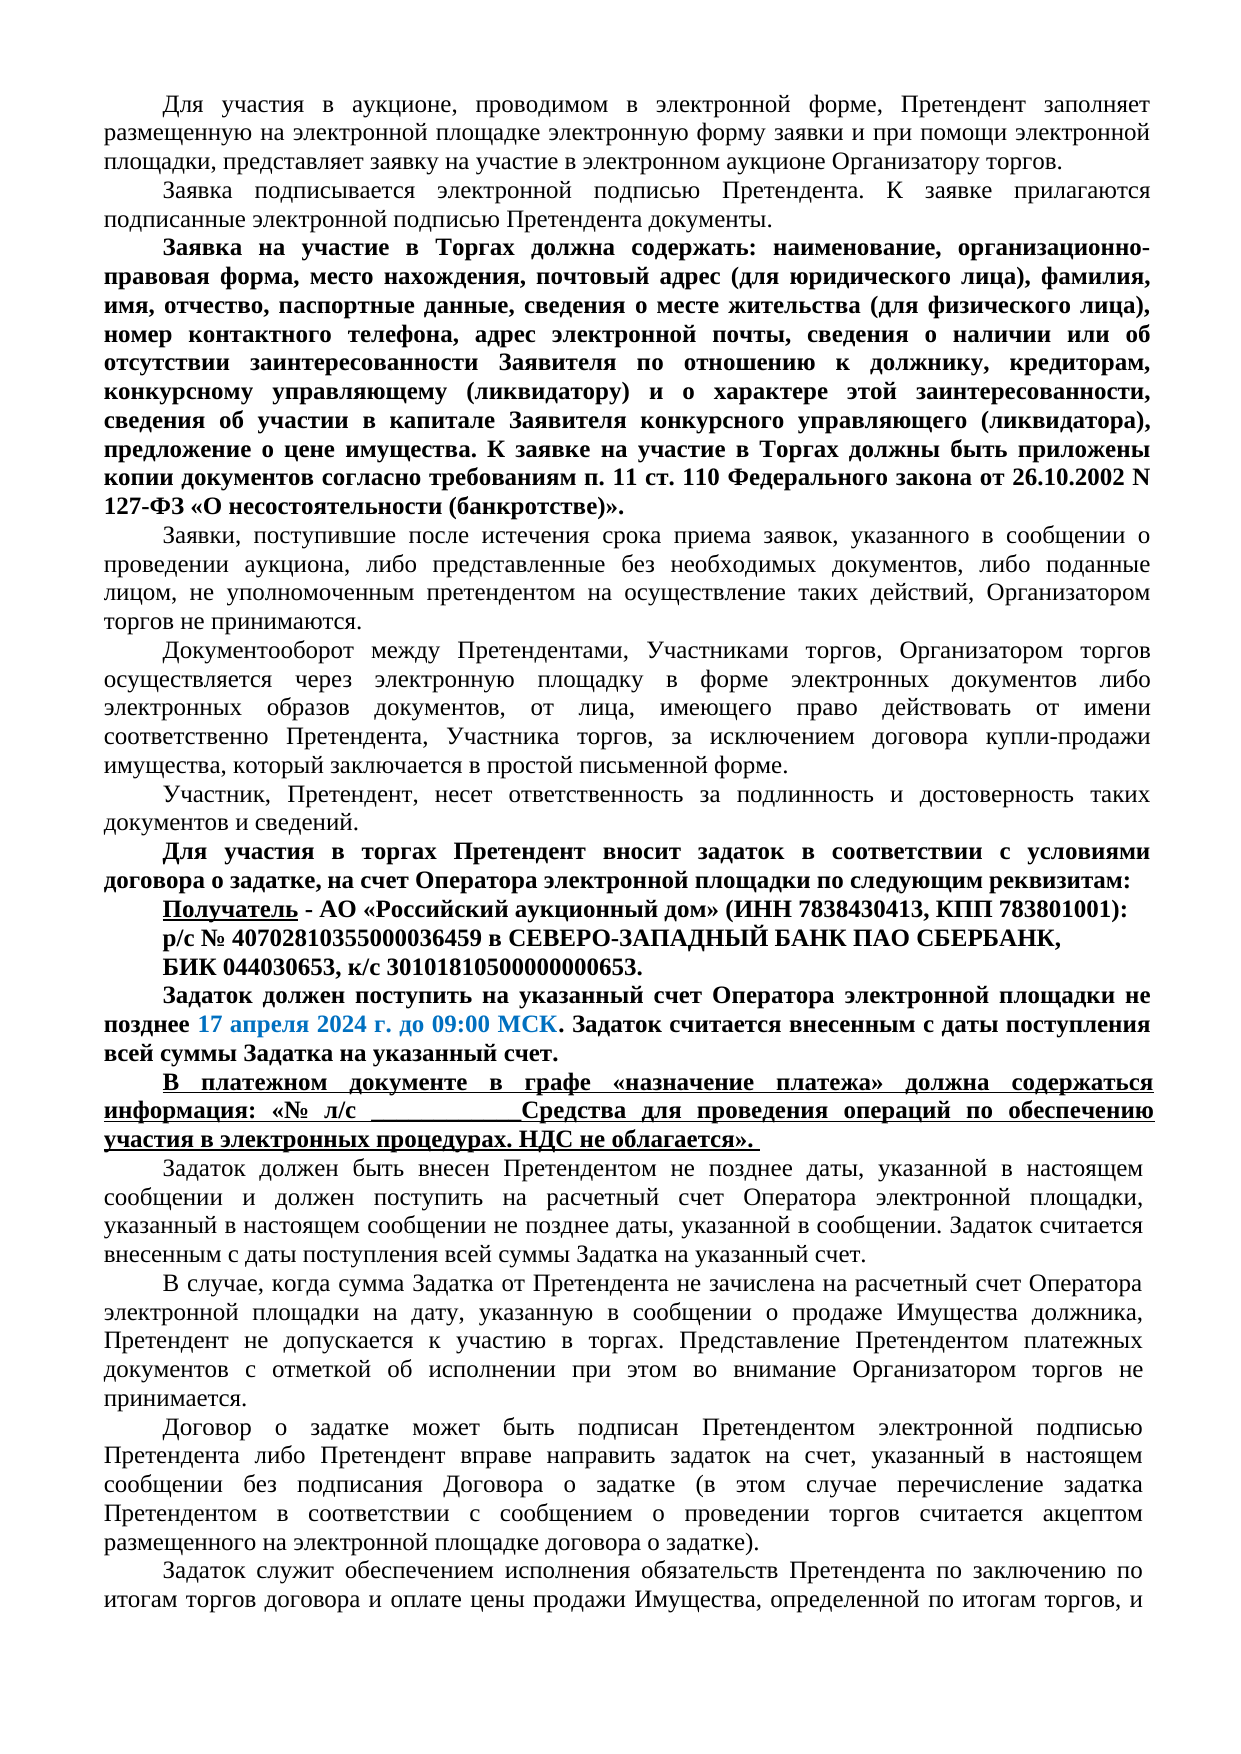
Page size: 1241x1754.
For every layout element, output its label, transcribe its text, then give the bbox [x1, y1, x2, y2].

text Заявка подписывается электронной подписью Претендента. К заявке прилагаются подписанные электронной подписью Претендента документы. [103, 175, 1152, 232]
text В платежном документе в графе «назначение платежа» должна содержаться информация: «№ л/с ____________Средства для проведения операций по обеспечению участия в электронных процедурах. НДС не облагается». [103, 1122, 1154, 1153]
text Заявки, поступившие после истечения срока приема заявок, указанного в сообщении о проведении аукциона, либо представленные без необходимых документов, либо поданные лицом, не уполномоченным претендентом на осуществление таких действий, Организатором торгов не принимаются. [103, 520, 1152, 635]
text Получатель - АО «Российский аукционный дом» (ИНН 7838430413, КПП 783801001): [103, 894, 1152, 923]
text Задаток должен поступить на указанный счет Оператора электронной площадки не позднее 17 апреля 2024 г. до 09:00 МСК. Задаток считается внесенным с даты поступления всей суммы Задатка на указанный счет. [103, 981, 1152, 1067]
text В случае, когда сумма Задатка от Претендента не зачислена на расчетный счет Оператора электронной площадки на дату, указанную в сообщении о продаже Имущества должника, Претендент не допускается к участию в торгах. Представление Претендентом платежных документов с отметкой об исполнении при этом во внимание Организатором торгов не принимается. [103, 1268, 1144, 1412]
text Документооборот между Претендентами, Участниками торгов, Организатором торгов осуществляется через электронную площадку в форме электронных документов либо электронных образов документов, от лица, имеющего право действовать от имени соответственно Претендента, Участника торгов, за исключением договора купли-продажи имущества, который заключается в простой письменной форме. [103, 635, 1152, 779]
text БИК 044030653, к/с 30101810500000000653. [103, 952, 1152, 981]
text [103, 1556, 1144, 1613]
text Участник, Претендент, несет ответственность за подлинность и достоверность таких документов и сведений. [103, 779, 1152, 836]
text р/с № 40702810355000036459 в СЕВЕРО-ЗАПАДНЫЙ БАНК ПАО СБЕРБАНК, [103, 923, 1152, 952]
text В платежном документе в графе «назначение платежа» должна содержаться информация: «№ л/с ____________Средства для проведения операций по обеспечению участия в электронных процедурах. НДС не облагается». [103, 1067, 1154, 1121]
text Для участия в торгах Претендент вносит задаток в соответствии с условиями договора о задатке, на счет Оператора электронной площадки по следующим реквизитам: [103, 836, 1152, 894]
text Договор о задатке может быть подписан Претендентом электронной подписью Претендента либо Претендент вправе направить задаток на счет, указанный в настоящем сообщении без подписания Договора о задатке (в этом случае перечисление задатка Претендентом в соответствии с сообщением о проведении торгов считается акцептом размещенного на электронной площадке договора о задатке). [103, 1412, 1144, 1556]
text Задаток должен быть внесен Претендентом не позднее даты, указанной в настоящем сообщении и должен поступить на расчетный счет Оператора электронной площадки, указанный в настоящем сообщении не позднее даты, указанной в сообщении. Задаток считается внесенным с даты поступления всей суммы Задатка на указанный счет. [103, 1153, 1144, 1268]
text Для участия в аукционе, проводимом в электронной форме, Претендент заполняет размещенную на электронной площадке электронную форму заявки и при помощи электронной площадки, представляет заявку на участие в электронном аукционе Организатору торгов. [103, 89, 1152, 175]
text Заявка на участие в Торгах должна содержать: наименование, организационно-правовая форма, место нахождения, почтовый адрес (для юридического лица), фамилия, имя, отчество, паспортные данные, сведения о месте жительства (для физического лица), номер контактного телефона, адрес электронной почты, сведения о наличии или об отсутствии заинтересованности Заявителя по отношению к должнику, кредиторам, конкурсному управляющему (ликвидатору) и о характере этой заинтересованности, сведения об участии в капитале Заявителя конкурсного управляющего (ликвидатора), предложение о цене имущества. К заявке на участие в Торгах должны быть приложены копии документов согласно требованиям п. 11 ст. 110 Федерального закона от 26.10.2002 N 127-ФЗ «О несостоятельности (банкротстве)». [103, 232, 1152, 520]
